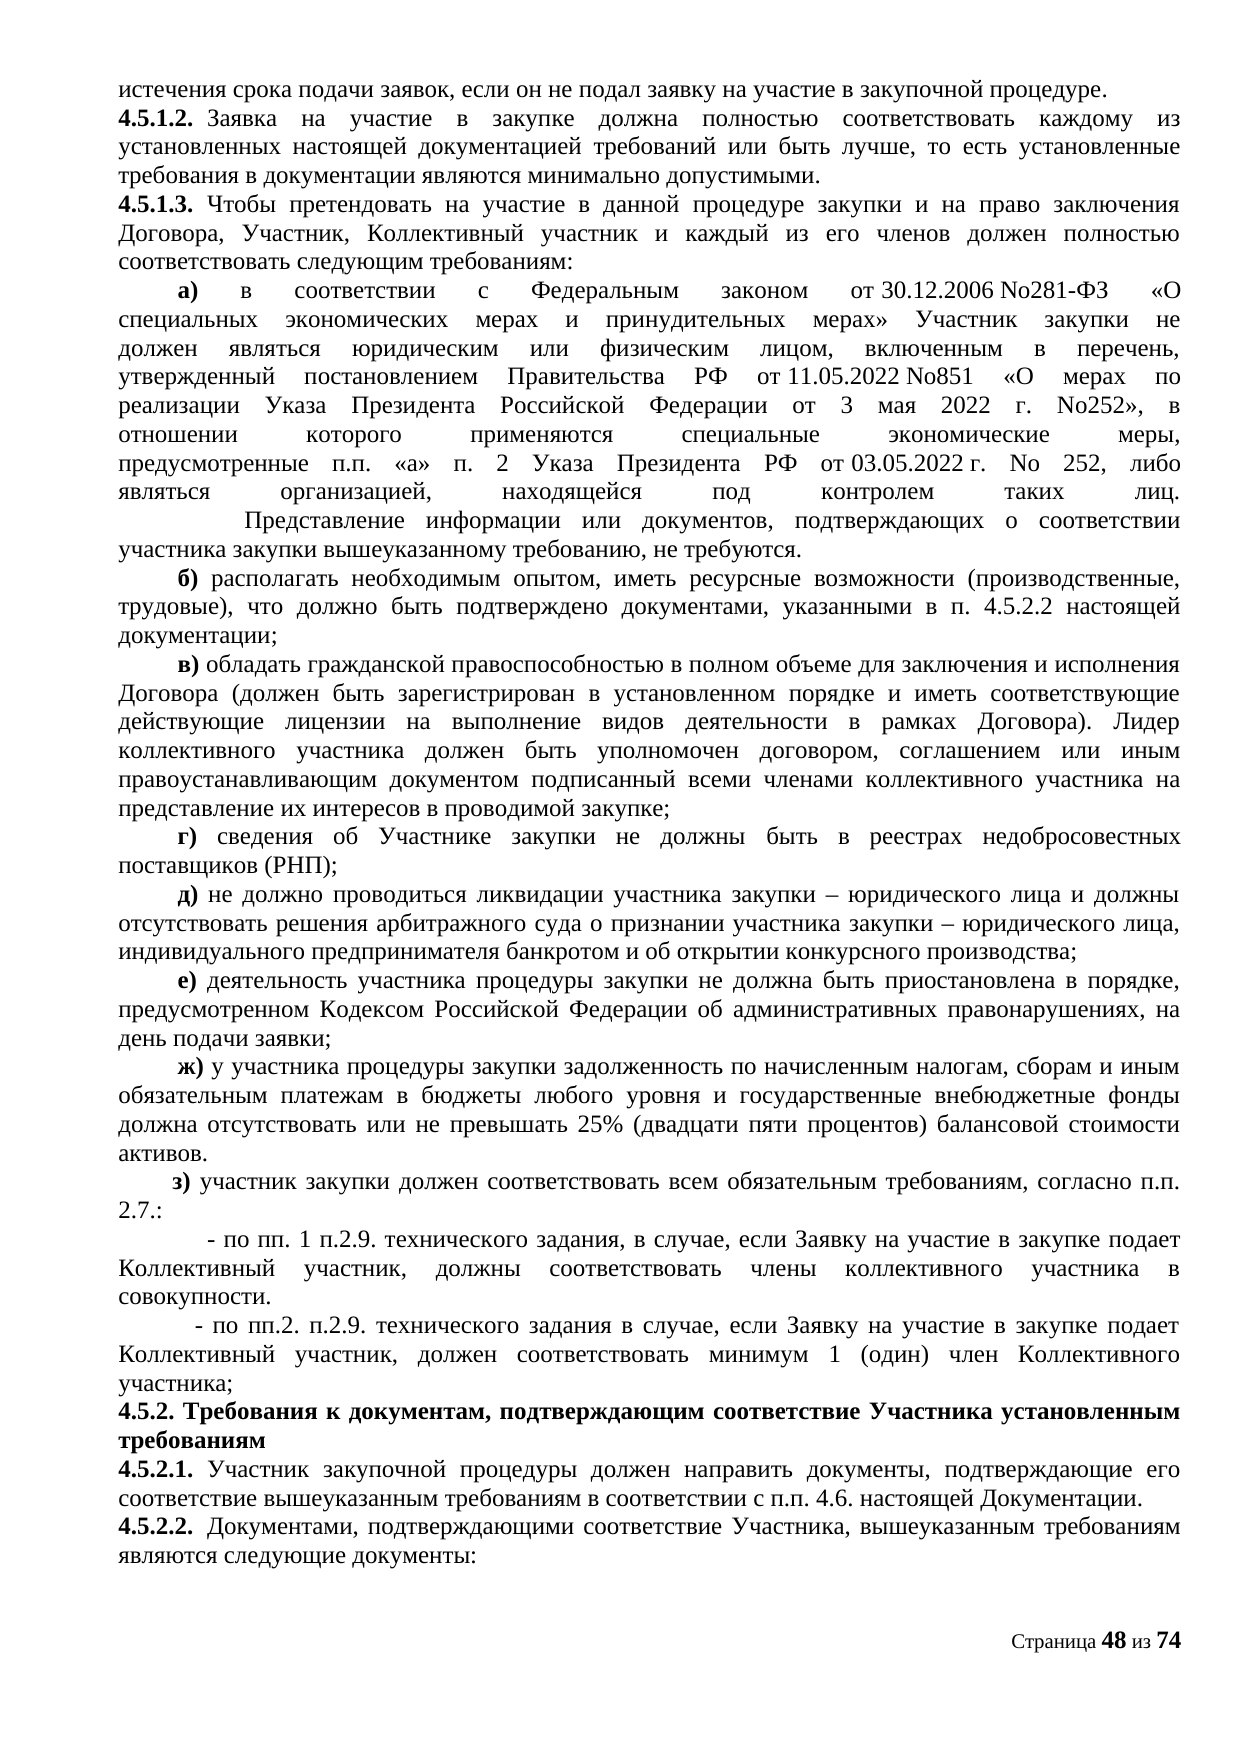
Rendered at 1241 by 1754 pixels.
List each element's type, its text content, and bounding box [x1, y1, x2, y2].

text д) не должно проводиться ликвидации участника закупки – юридического лица и должны отсутствовать решения арбитражного суда о признании участника закупки – юридического лица, индивидуального предпринимателя банкротом и об открытии конкурсного производства; [118, 879, 1181, 965]
text е) деятельность участника процедуры закупки не должна быть приостановлена в порядке, предусмотренном Кодексом Российской Федерации об административных правонарушениях, на день подачи заявки; [118, 965, 1181, 1051]
list Документами, подтверждающими соответствие Участника, вышеуказанным требованиям являются следующие документы: [118, 1511, 1181, 1569]
text а) в соответствии с Федеральным законом от 30.12.2006 No281-ФЗ «О специальных экономических мерах и принудительных мерах» Участник закупки не должен являться юридическим или физическим лицом, включенным в перечень, утвержденный постановлением Правительства РФ от 11.05.2022 No851 «О мерах по реализации Указа Президента Российской Федерации от 3 мая 2022 г. No252», в отношении которого применяются специальные экономические меры, предусмотренные п.п. «а» п. 2 Указа Президента РФ от 03.05.2022 г. No 252, либо являться организацией, находящейся под контролем таких лиц. Представление информации или документов, подтверждающих о соответствии участника закупки вышеуказанному требованию, не требуются. [118, 275, 1181, 563]
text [118, 74, 1181, 103]
text г) сведения об Участнике закупки не должны быть в реестрах недобросовестных поставщиков (РНП); [118, 821, 1181, 879]
text б) располагать необходимым опытом, иметь ресурсные возможности (производственные, трудовые), что должно быть подтверждено документами, указанными в п. 4.5.2.2 настоящей документации; [118, 563, 1181, 649]
text - по пп. 1 п.2.9. технического задания, в случае, если Заявку на участие в закупке подает Коллективный участник, должны соответствовать члены коллективного участника в совокупности. [118, 1224, 1181, 1310]
text в) обладать гражданской правоспособностью в полном объеме для заключения и исполнения Договора (должен быть зарегистрирован в установленном порядке и иметь соответствующие действующие лицензии на выполнение видов деятельности в рамках Договора). Лидер коллективного участника должен быть уполномочен договором, соглашением или иным правоустанавливающим документом подписанный всеми членами коллективного участника на представление их интересов в проводимой закупке; [118, 649, 1181, 821]
list Заявка на участие в закупке должна полностью соответствовать каждому из установленных настоящей документацией требований или быть лучше, то есть установленные требования в документации являются минимально допустимыми. [118, 103, 1181, 189]
list Чтобы претендовать на участие в данной процедуре закупки и на право заключения Договора, Участник, Коллективный участник и каждый из его членов должен полностью соответствовать следующим требованиям: [118, 189, 1181, 275]
text ж) у участника процедуры закупки задолженность по начисленным налогам, сборам и иным обязательным платежам в бюджеты любого уровня и государственные внебюджетные фонды должна отсутствовать или не превышать 25% (двадцати пяти процентов) балансовой стоимости активов. [118, 1051, 1181, 1166]
text з) участник закупки должен соответствовать всем обязательным требованиям, согласно п.п. 2.7.: [118, 1166, 1181, 1224]
text - по пп.2. п.2.9. технического задания в случае, если Заявку на участие в закупке подает Коллективный участник, должен соответствовать минимум 1 (один) член Коллективного участника; [118, 1310, 1181, 1396]
text 4.5.2. Требования к документам, подтверждающим соответствие Участника установленным требованиям [118, 1396, 1181, 1454]
list Участник закупочной процедуры должен направить документы, подтверждающие его соответствие вышеуказанным требованиям в соответствии с п.п. 4.6. настоящей Документации. [118, 1454, 1181, 1511]
